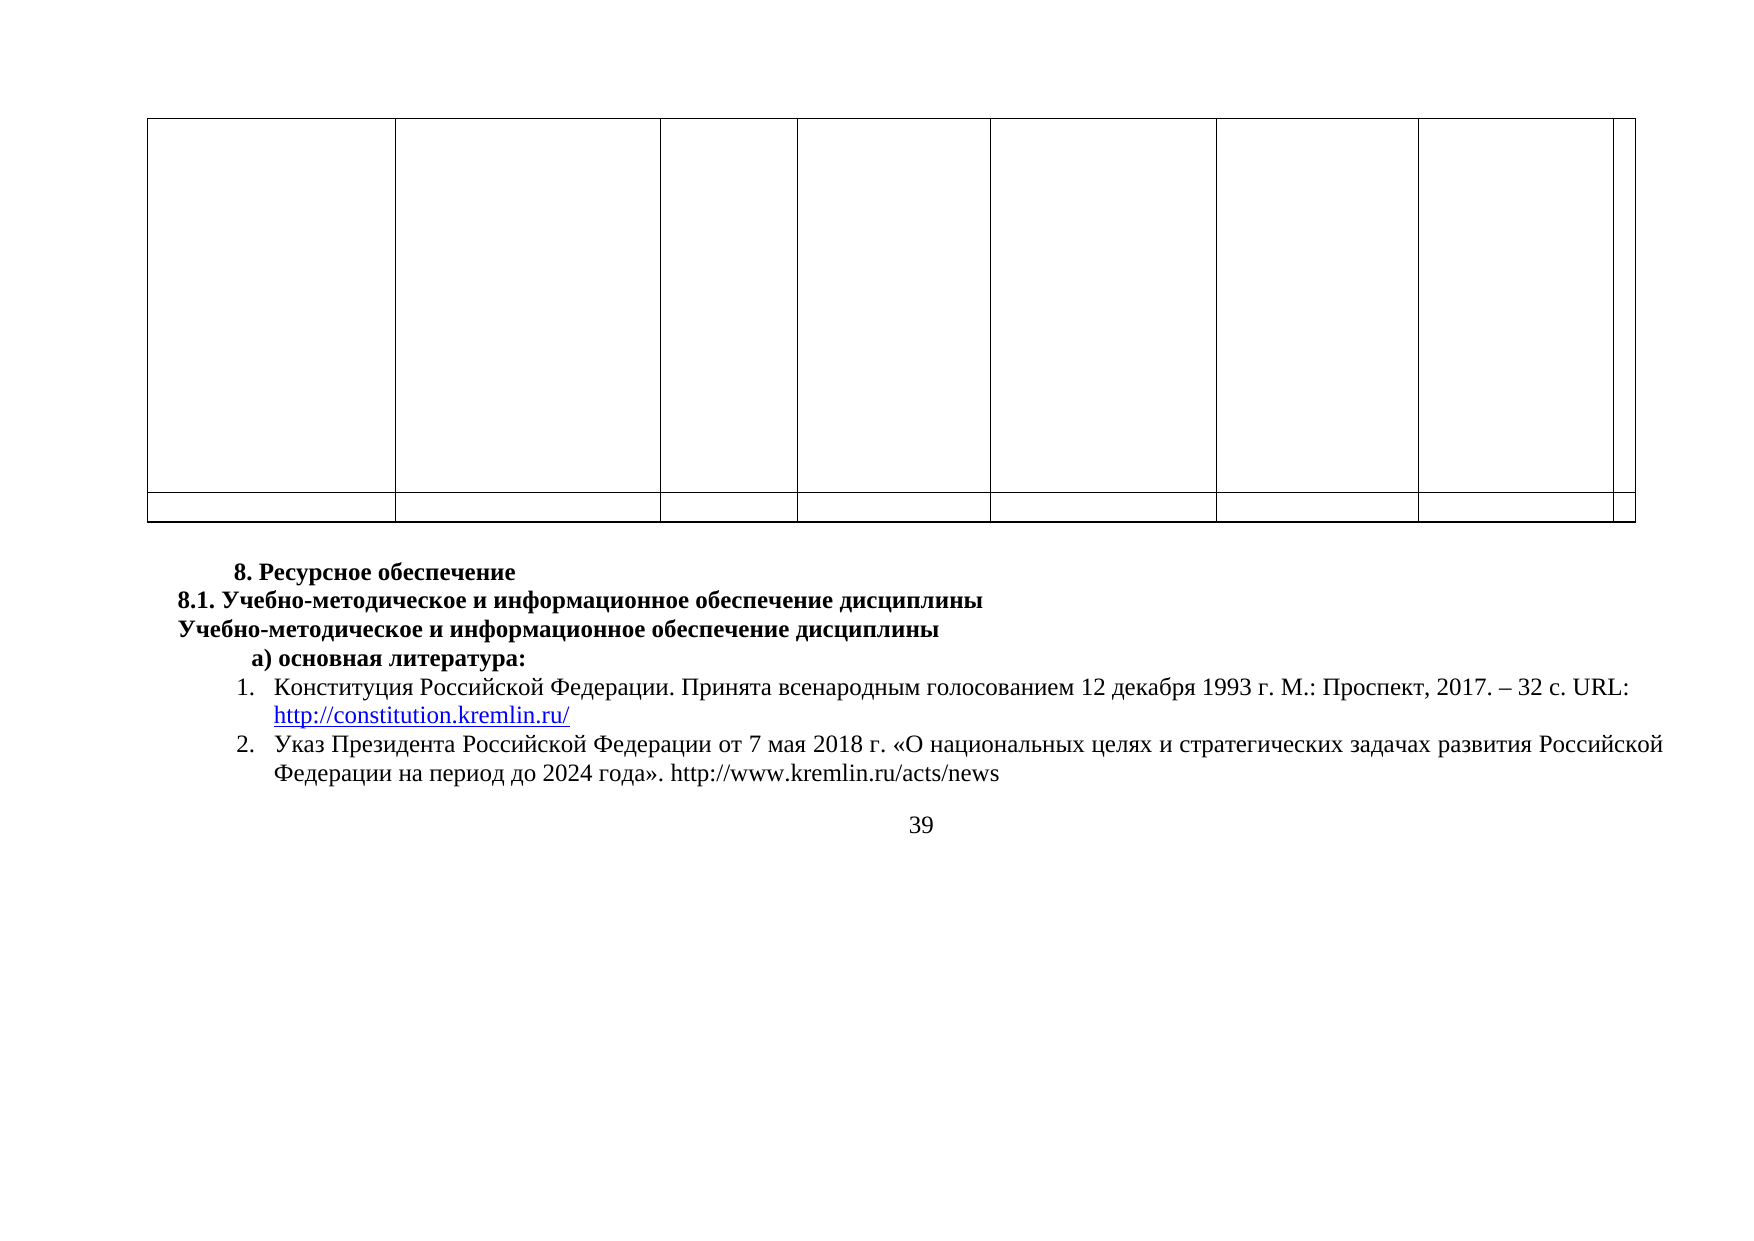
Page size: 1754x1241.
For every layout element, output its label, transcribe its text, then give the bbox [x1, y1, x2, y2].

table_cell [991, 119, 1216, 492]
table_cell [396, 119, 660, 492]
text 8.1. Учебно-методическое и информационное обеспечение дисциплины [177, 586, 1665, 614]
list Конституция Российской Федерации. Принята всенародным голосованием 12 декабря 1993 г. М.: Проспект, 2017. – 32 с. URL: http://constitution.kremlin.ru/ [236, 672, 1665, 729]
table_cell [396, 493, 660, 521]
table_cell [661, 119, 797, 492]
text а) основная литература: [177, 643, 1665, 672]
table_cell [1419, 493, 1613, 521]
table_cell [1217, 493, 1418, 521]
table_cell [148, 493, 395, 521]
text Учебно-методическое и информационное обеспечение дисциплины [177, 614, 1665, 643]
table_cell [798, 493, 990, 521]
text 8. Ресурсное обеспечение [177, 557, 1665, 586]
table_cell [1614, 493, 1635, 521]
table_cell [1217, 119, 1418, 492]
table_cell [661, 493, 797, 521]
table_cell [991, 493, 1216, 521]
table_cell [798, 119, 990, 492]
list Указ Президента Российской Федерации от 7 мая 2018 г. «О национальных целях и стратегических задачах развития Российской Федерации на период до 2024 года». http://www.kremlin.ru/acts/news [236, 729, 1665, 787]
